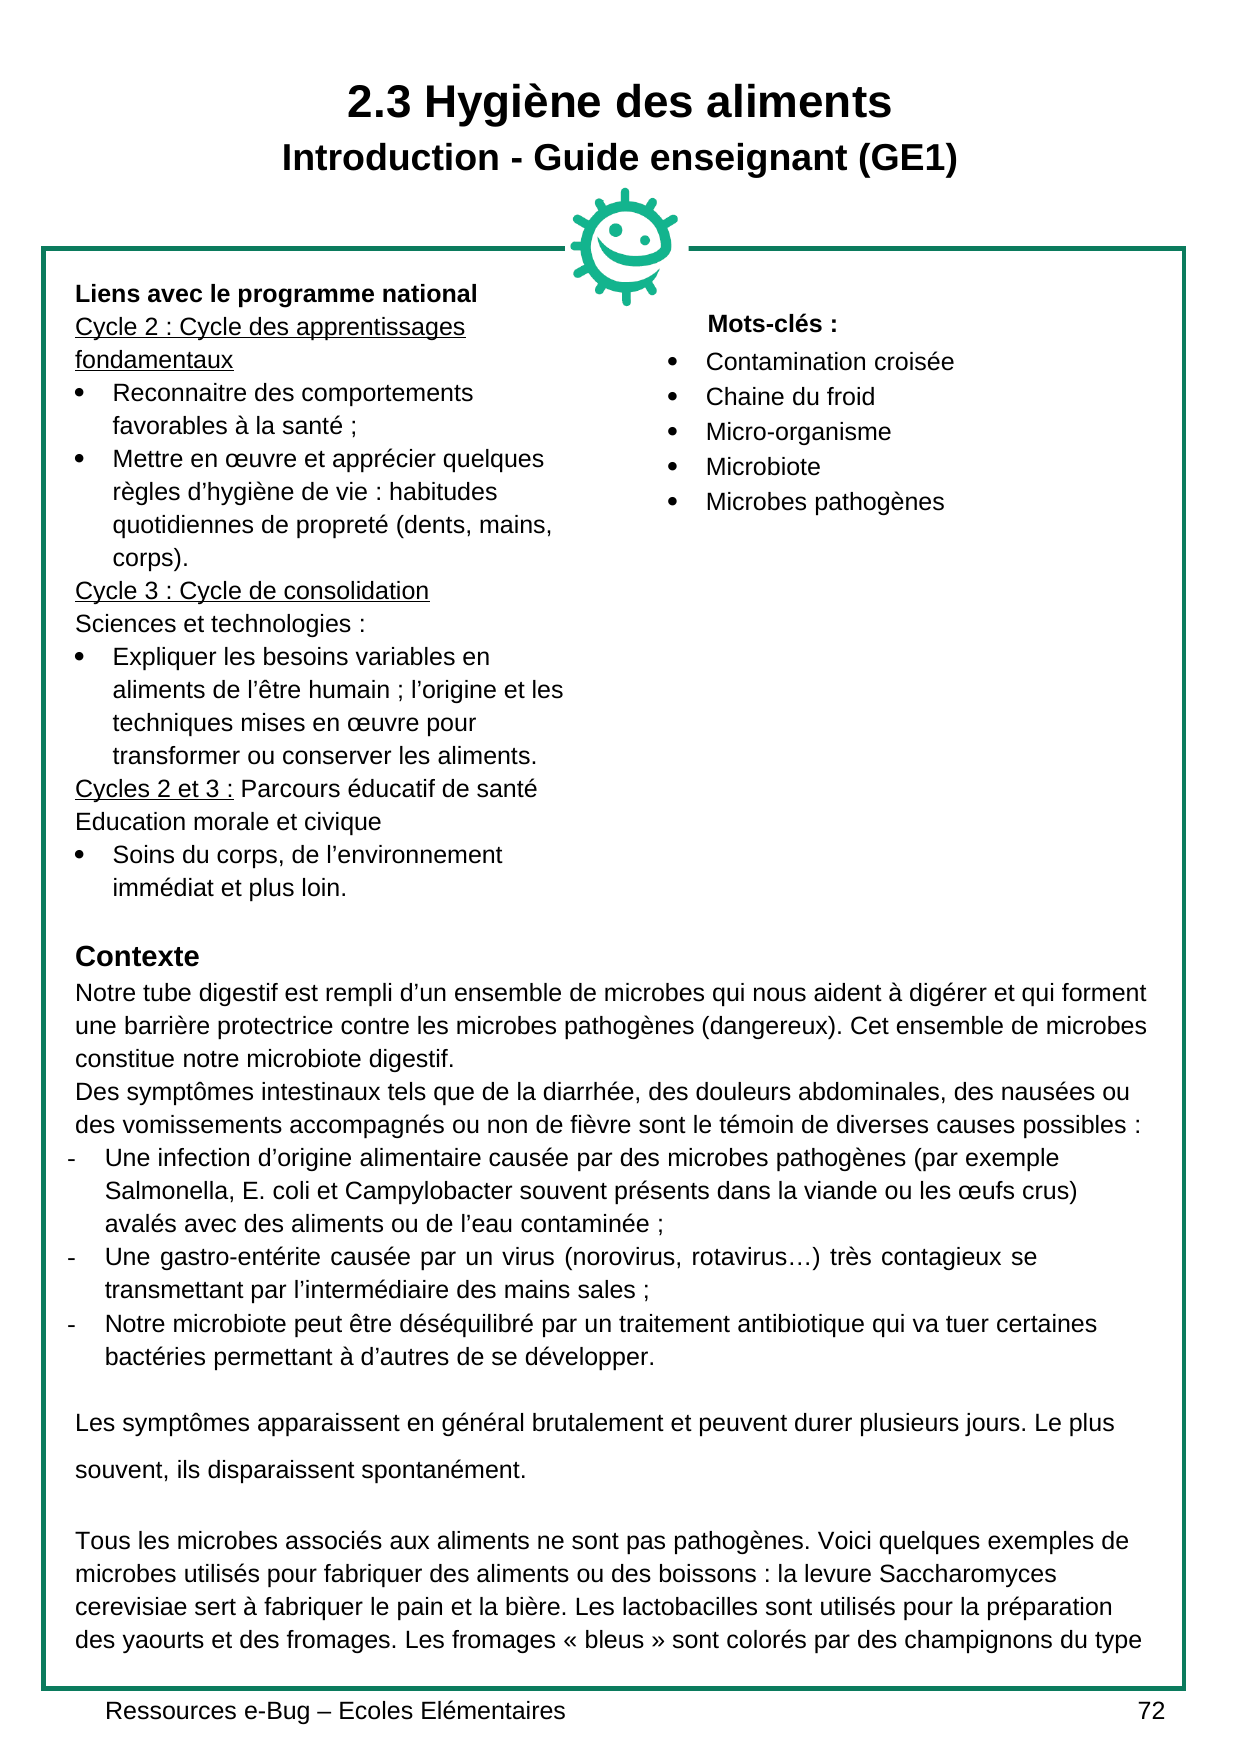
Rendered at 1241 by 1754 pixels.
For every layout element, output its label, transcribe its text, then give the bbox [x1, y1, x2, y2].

list Micro-organisme [668, 417, 1165, 446]
list Expliquer les besoins variables en aliments de l’être humain ; l’origine et les techniques mises en œuvre pour transformer ou conserver les aliments. [75, 642, 583, 770]
list Contamination croisée [668, 346, 1165, 375]
picture [565, 185, 689, 314]
list Notre microbiote peut être déséquilibré par un traitement antibiotique qui va tuer certaines bactéries permettant à d’autres de se développer. [67, 1308, 1144, 1370]
list Soins du corps, de l’environnement immédiat et plus loin. [75, 840, 583, 902]
list Microbiote [668, 452, 1165, 481]
text Notre tube digestif est rempli d’un ensemble de microbes qui nous aident à digérer et qui forment une barrière protectrice contre les microbes pathogènes (dangereux). Cet ensemble de microbes constitue notre microbiote digestif. [75, 978, 1155, 1073]
subtitle Liens avec le programme national [75, 279, 565, 307]
list Microbes pathogènes [668, 487, 1165, 516]
list Chaine du froid [668, 382, 1165, 411]
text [75, 1526, 1144, 1654]
text Cycle 3 : Cycle de consolidation [75, 576, 583, 605]
list Une infection d’origine alimentaire causée par des microbes pathogènes (par exemple Salmonella, E. coli et Campylobacter souvent présents dans la viande ou les œufs crus) avalés avec des aliments ou de l’eau contaminée ; [67, 1143, 1157, 1238]
subtitle Mots-clés : [657, 309, 1165, 338]
list Une gastro-entérite causée par un virus (norovirus, rotavirus…) très contagieux se transmettant par l’intermédiaire des mains sales ; [67, 1242, 1144, 1304]
subtitle Contexte [75, 939, 1165, 973]
text Des symptômes intestinaux tels que de la diarrhée, des douleurs abdominales, des nausées ou des vomissements accompagnés ou non de fièvre sont le témoin de diverses causes possibles : [75, 1077, 1156, 1139]
text Les symptômes apparaissent en général brutalement et peuvent durer plusieurs jours. Le plus souvent, ils disparaissent spontanément. [75, 1408, 1143, 1486]
text Education morale et civique [75, 807, 583, 836]
subtitle 2.3 Hygiène des aliments [75, 75, 1165, 128]
list Reconnaitre des comportements favorables à la santé ; [75, 378, 583, 439]
subtitle Introduction - Guide enseignant (GE1) [75, 136, 1165, 179]
list Mettre en œuvre et apprécier quelques règles d’hygiène de vie : habitudes quotidiennes de propreté (dents, mains, corps). [75, 444, 583, 572]
text Sciences et technologies : [75, 609, 583, 638]
text Cycle 2 : Cycle des apprentissages fondamentaux [75, 312, 583, 373]
text Cycles 2 et 3 : Parcours éducatif de santé [75, 774, 583, 803]
